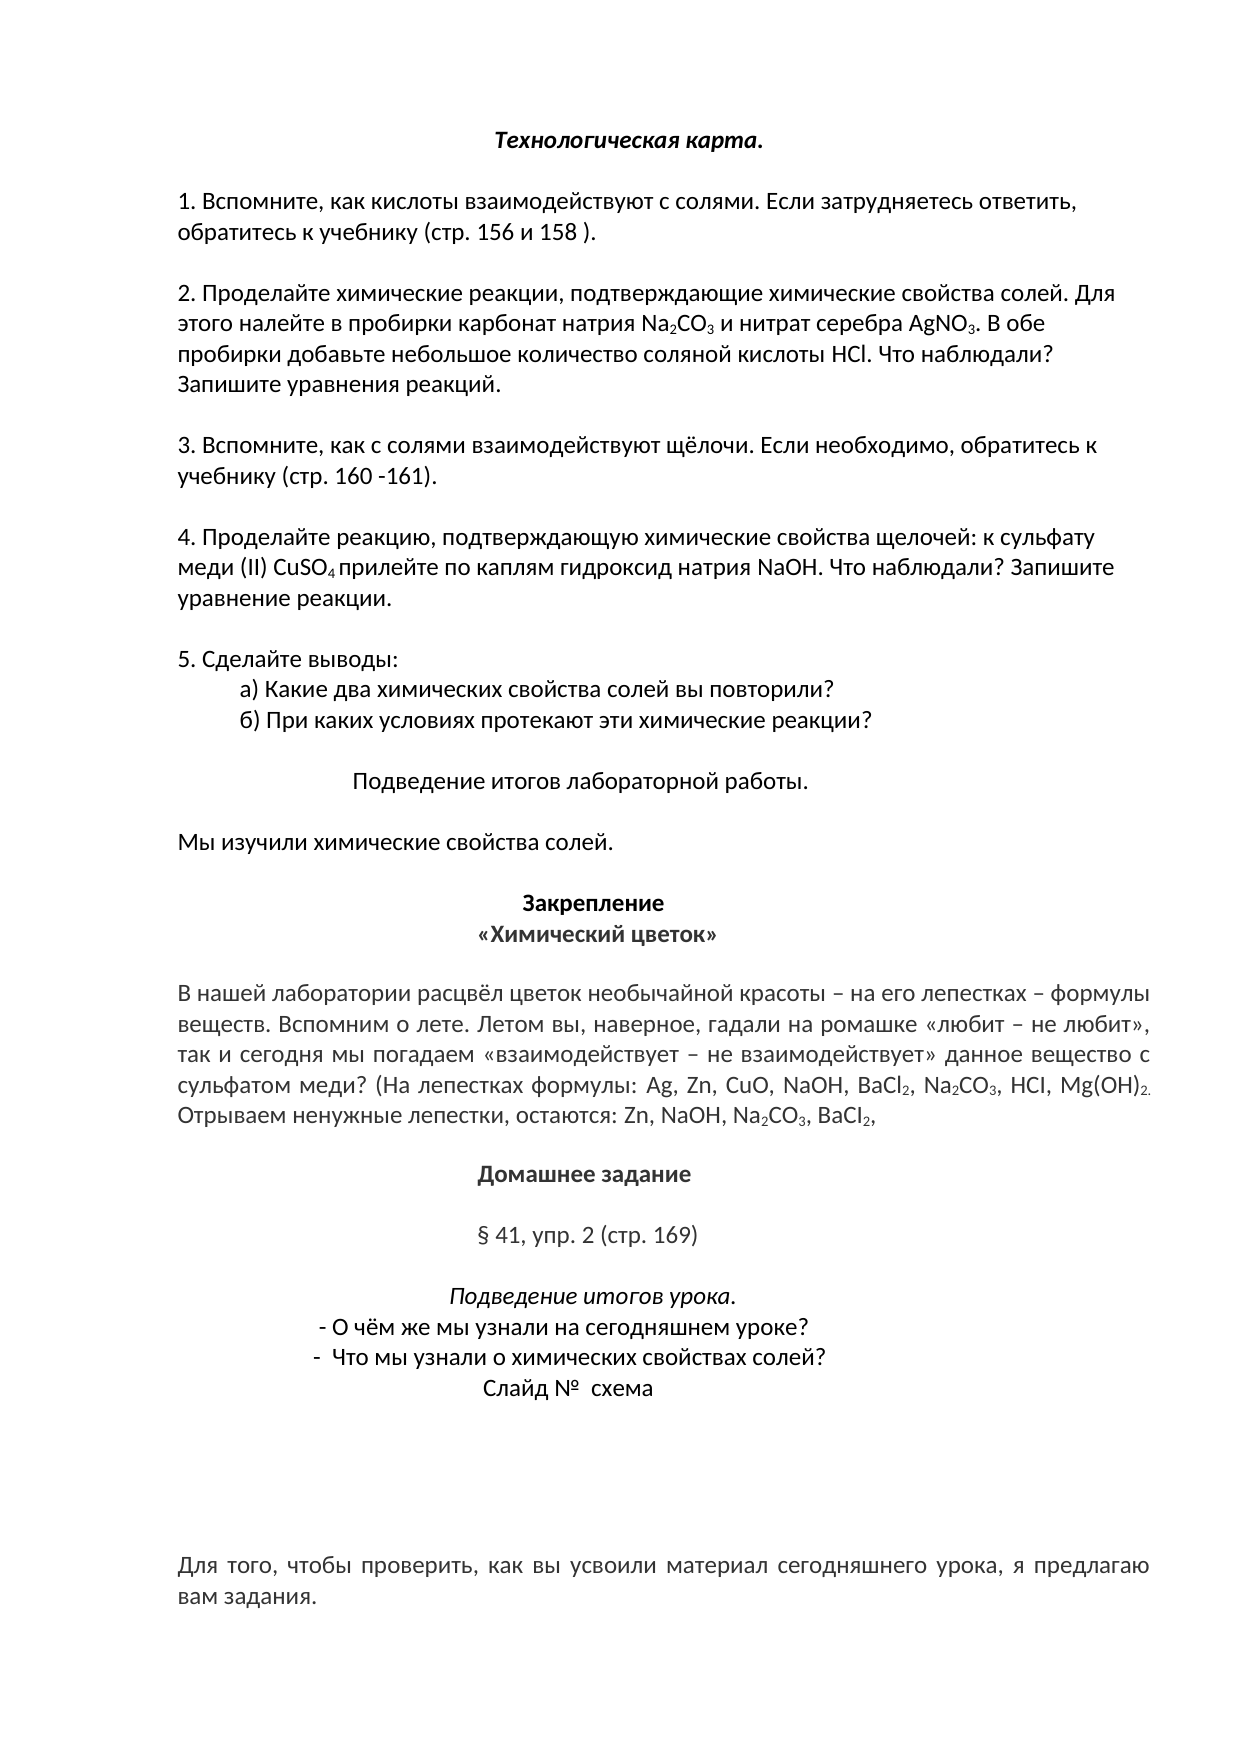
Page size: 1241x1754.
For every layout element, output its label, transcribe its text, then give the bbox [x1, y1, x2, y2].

text «Химический цветок» [177, 918, 1152, 948]
text 1. Вспомните, как кислоты взаимодействуют с солями. Если затрудняетесь ответить, обратитесь к учебнику (стр. 156 и 158 ). [177, 185, 1152, 246]
text - Что мы узнали о химических свойствах солей? [177, 1341, 1152, 1372]
text 2. Проделайте химические реакции, подтверждающие химические свойства солей. Для этого налейте в пробирки карбонат натрия Na2CO3 и нитрат серебра AgNO3. В обе пробирки добавьте небольшое количество соляной кислоты HCl. Что наблюдали? Запишите уравнения реакций. [177, 277, 1152, 399]
text Подведение итогов лабораторной работы. [177, 765, 1152, 796]
text а) Какие два химических свойства солей вы повторили? [177, 674, 1152, 704]
text Для того, чтобы проверить, как вы усвоили материал сегодняшнего урока, я предлагаю вам задания. [177, 1550, 1152, 1611]
text 5. Сделайте выводы: [177, 643, 1152, 674]
text Подведение итогов урока. [177, 1280, 1152, 1311]
text б) При каких условиях протекают эти химические реакции? [177, 704, 1152, 735]
text § 41, упр. 2 (стр. 169) [177, 1219, 1152, 1250]
text Технологическая карта. [177, 124, 1152, 155]
text В нашей лаборатории расцвёл цветок необычайной красоты – на его лепестках – формулы веществ. Вспомним о лете. Летом вы, наверное, гадали на ромашке «любит – не любит», так и сегодня мы погадаем «взаимодействует – не взаимодействует» данное вещество с сульфатом меди? (На лепестках формулы: Ag, Zn, CuО, NaOH, BaCl2, Na2CO3, HCI, Mg(OH)2. Отрываем ненужные лепестки, остаются: Zn, NaOH, Na2CO3, BaCI2, [177, 977, 1152, 1130]
text - О чём же мы узнали на сегодняшнем уроке? [177, 1311, 1152, 1341]
text Мы изучили химические свойства солей. [177, 826, 1152, 857]
text 3. Вспомните, как с солями взаимодействуют щёлочи. Если необходимо, обратитесь к учебнику (стр. 160 -161). [177, 429, 1152, 491]
text Закрепление [177, 887, 1152, 918]
text Слайд № схема [177, 1372, 1152, 1402]
text Домашнее задание [177, 1158, 1152, 1189]
text 4. Проделайте реакцию, подтверждающую химические свойства щелочей: к сульфату меди (II) CuSO4 прилейте по каплям гидроксид натрия NaOH. Что наблюдали? Запишите уравнение реакции. [177, 521, 1152, 613]
